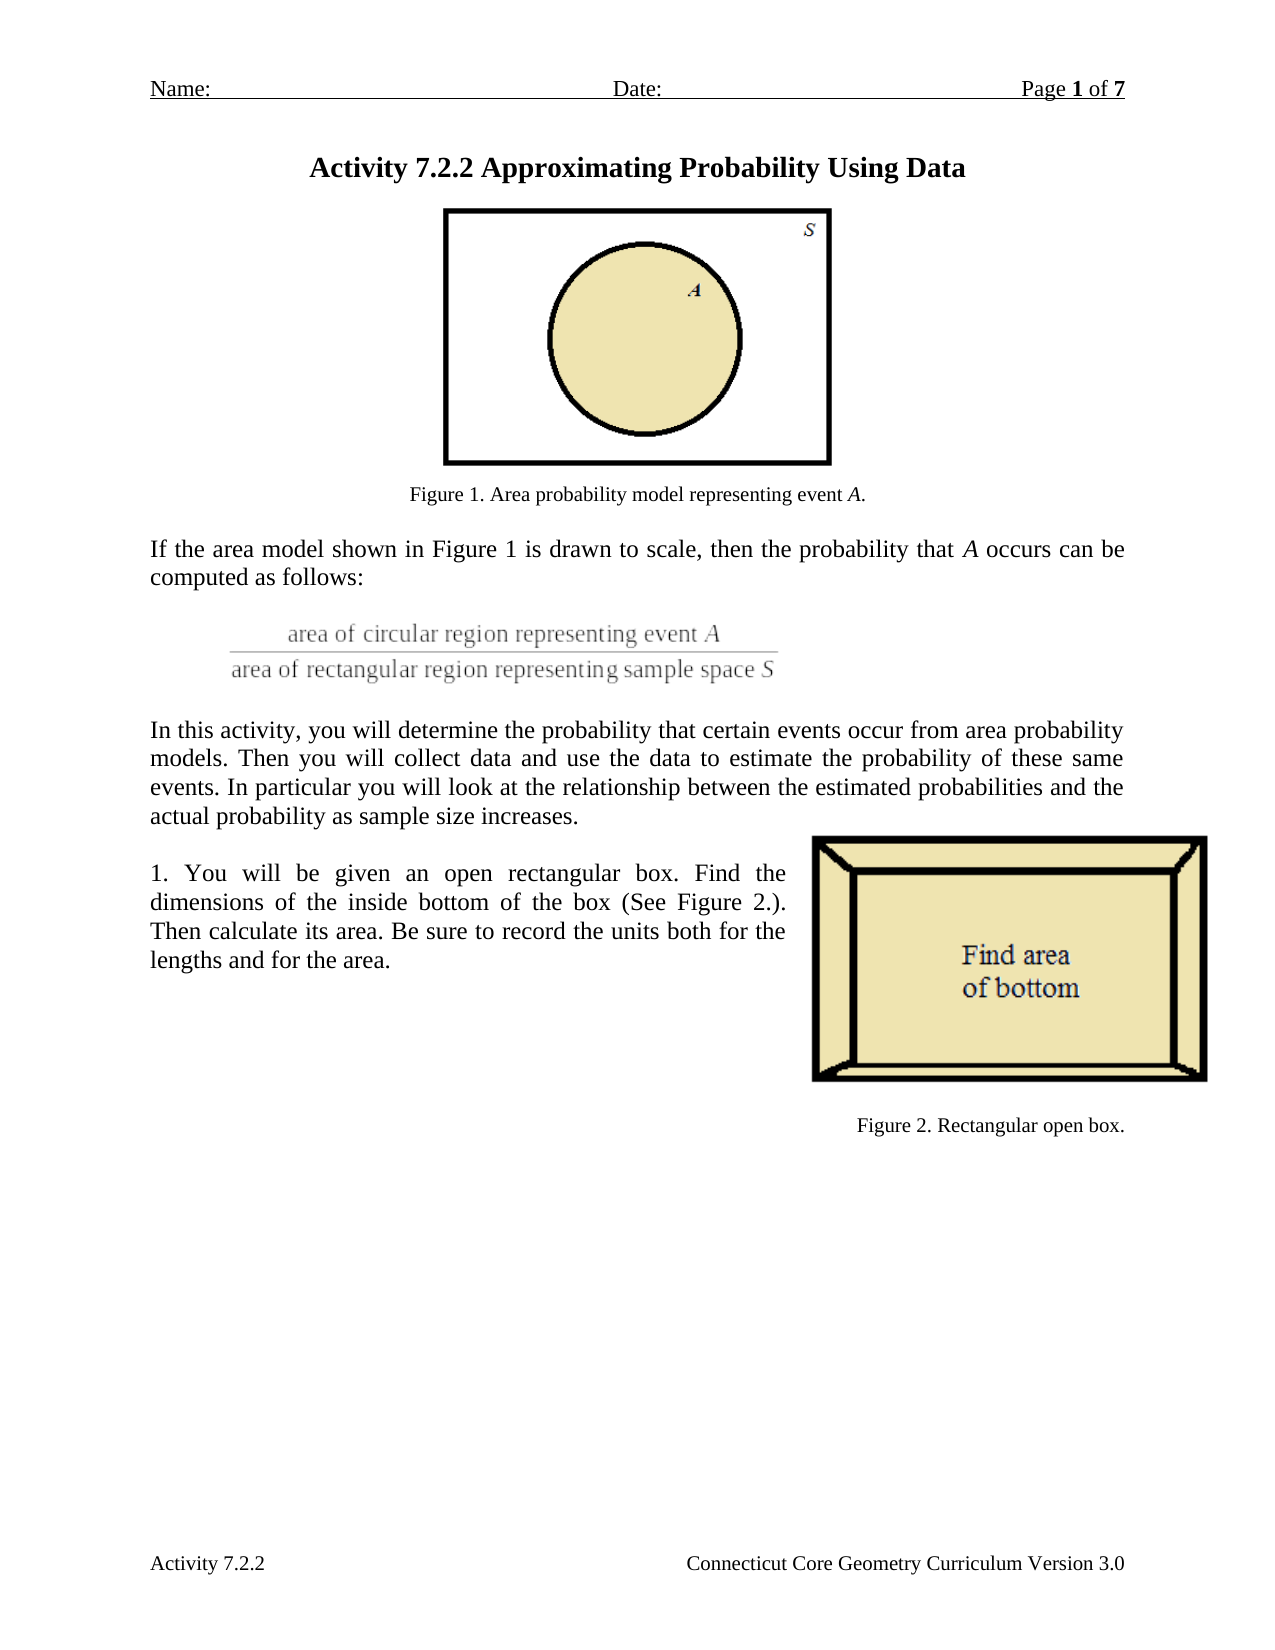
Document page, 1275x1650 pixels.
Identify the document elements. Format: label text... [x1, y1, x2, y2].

picture [441, 205, 834, 470]
text If the area model shown in Figure 1 is drawn to scale, then the probability that A occurs can be computed as follows: [150, 534, 1125, 591]
text In this activity, you will determine the probability that certain events occur from area probability models. Then you will collect data and use the data to estimate the probability of these same events. In particular you will look at the relationship between the estimated probabilities and the actual probability as sample size increases. [150, 715, 1125, 830]
picture [806, 833, 1214, 1090]
text Figure 2. Rectangular open box. [150, 1112, 1125, 1137]
text Figure 1. Area probability model representing event A. [150, 482, 1125, 506]
text Activity 7.2.2 Approximating Probability Using Data [150, 150, 1125, 183]
text 1. You will be given an open rectangular box. Find the dimensions of the inside bottom of the box (See Figure 2.). Then calculate its area. Be sure to record the units both for the lengths and for the area. [150, 858, 806, 973]
